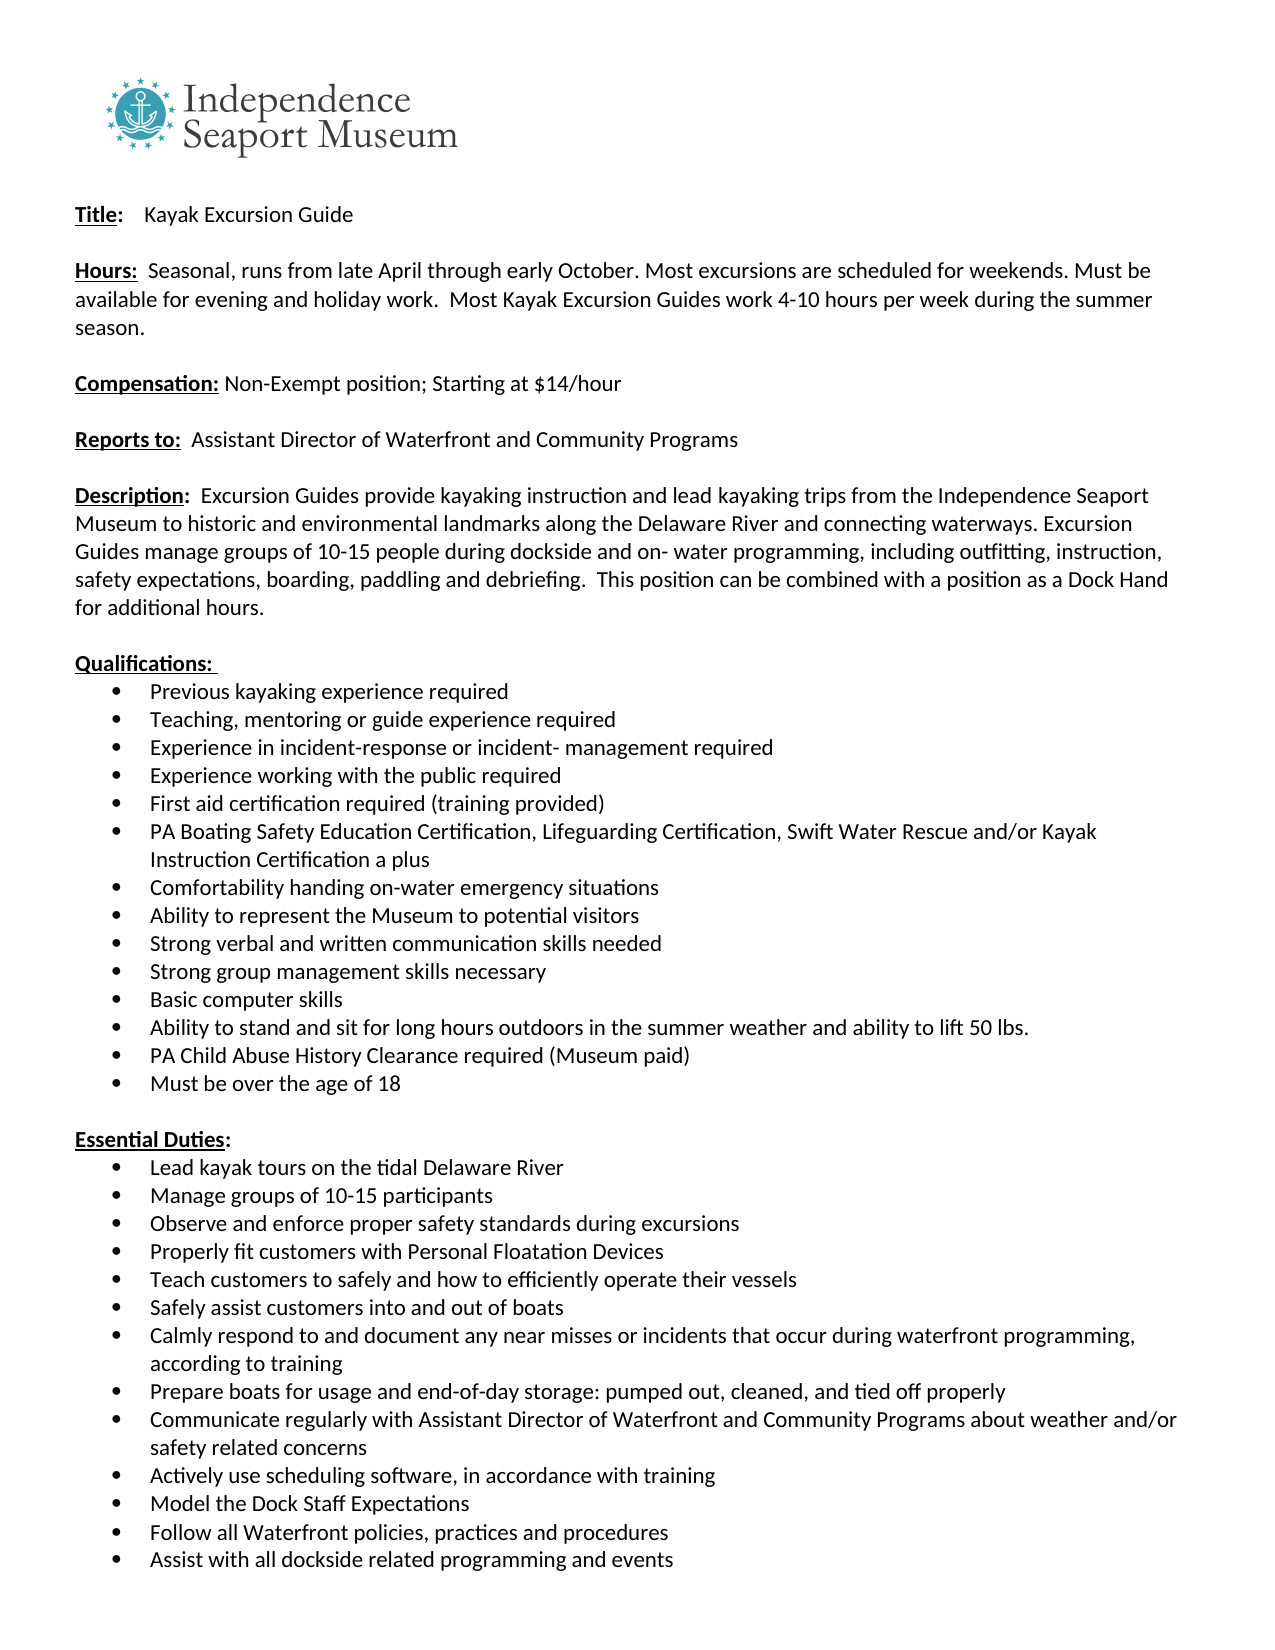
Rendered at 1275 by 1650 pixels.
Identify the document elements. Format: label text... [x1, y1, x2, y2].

list Prepare boats for usage and end-of-day storage: pumped out, cleaned, and tied off properly [112, 1377, 1200, 1406]
list Experience working with the public required [112, 761, 1200, 789]
text Essential Duties: [75, 1125, 1200, 1153]
list Model the Dock Staff Expectations [112, 1489, 1200, 1518]
list Basic computer skills [112, 985, 1200, 1013]
list Follow all Waterfront policies, practices and procedures [112, 1518, 1200, 1546]
list PA Child Abuse History Clearance required (Museum paid) [112, 1041, 1200, 1069]
list Strong verbal and written communication skills needed [112, 929, 1200, 957]
list Must be over the age of 18 [112, 1069, 1200, 1097]
list Lead kayak tours on the tidal Delaware River [112, 1153, 1200, 1181]
list Teaching, mentoring or guide experience required [112, 705, 1200, 733]
list Safely assist customers into and out of boats [112, 1293, 1200, 1321]
list Teach customers to safely and how to efficiently operate their vessels [112, 1265, 1200, 1293]
list PA Boating Safety Education Certification, Lifeguarding Certification, Swift Water Rescue and/or Kayak Instruction Certification a plus [112, 817, 1200, 873]
list Experience in incident-response or incident- management required [112, 733, 1200, 761]
text Qualifications: [75, 649, 1200, 677]
list Ability to represent the Museum to potential visitors [112, 901, 1200, 929]
text Description: Excursion Guides provide kayaking instruction and lead kayaking trips from the Independence Seaport Museum to historic and environmental landmarks along the Delaware River and connecting waterways. Excursion Guides manage groups of 10-15 people during dockside and on- water programming, including outfitting, instruction, safety expectations, boarding, paddling and debriefing. This position can be combined with a position as a Dock Hand for additional hours. [75, 481, 1200, 621]
list Ability to stand and sit for long hours outdoors in the summer weather and ability to lift 50 lbs. [112, 1013, 1200, 1041]
text Title: Kayak Excursion Guide [75, 201, 1200, 229]
text Hours: Seasonal, runs from late April through early October. Most excursions are scheduled for weekends. Must be available for evening and holiday work. Most Kayak Excursion Guides work 4-10 hours per week during the summer season. [75, 257, 1200, 341]
list Previous kayaking experience required [112, 677, 1200, 705]
list Calmly respond to and document any near misses or incidents that occur during waterfront programming, according to training [112, 1321, 1200, 1377]
list Manage groups of 10-15 participants [112, 1181, 1200, 1209]
list Communicate regularly with Assistant Director of Waterfront and Community Programs about weather and/or safety related concerns [112, 1406, 1200, 1462]
text Compensation: Non-Exempt position; Starting at $14/hour [75, 369, 1200, 397]
list Assist with all dockside related programming and events [112, 1546, 1200, 1574]
list Observe and enforce proper safety standards during excursions [112, 1209, 1200, 1237]
text Reports to: Assistant Director of Waterfront and Community Programs [75, 425, 1200, 453]
list Strong group management skills necessary [112, 957, 1200, 985]
list Actively use scheduling software, in accordance with training [112, 1462, 1200, 1489]
list First aid certification required (training provided) [112, 789, 1200, 817]
list Properly fit customers with Personal Floatation Devices [112, 1237, 1200, 1265]
list Comfortability handing on-water emergency situations [112, 873, 1200, 901]
picture [90, 75, 470, 161]
